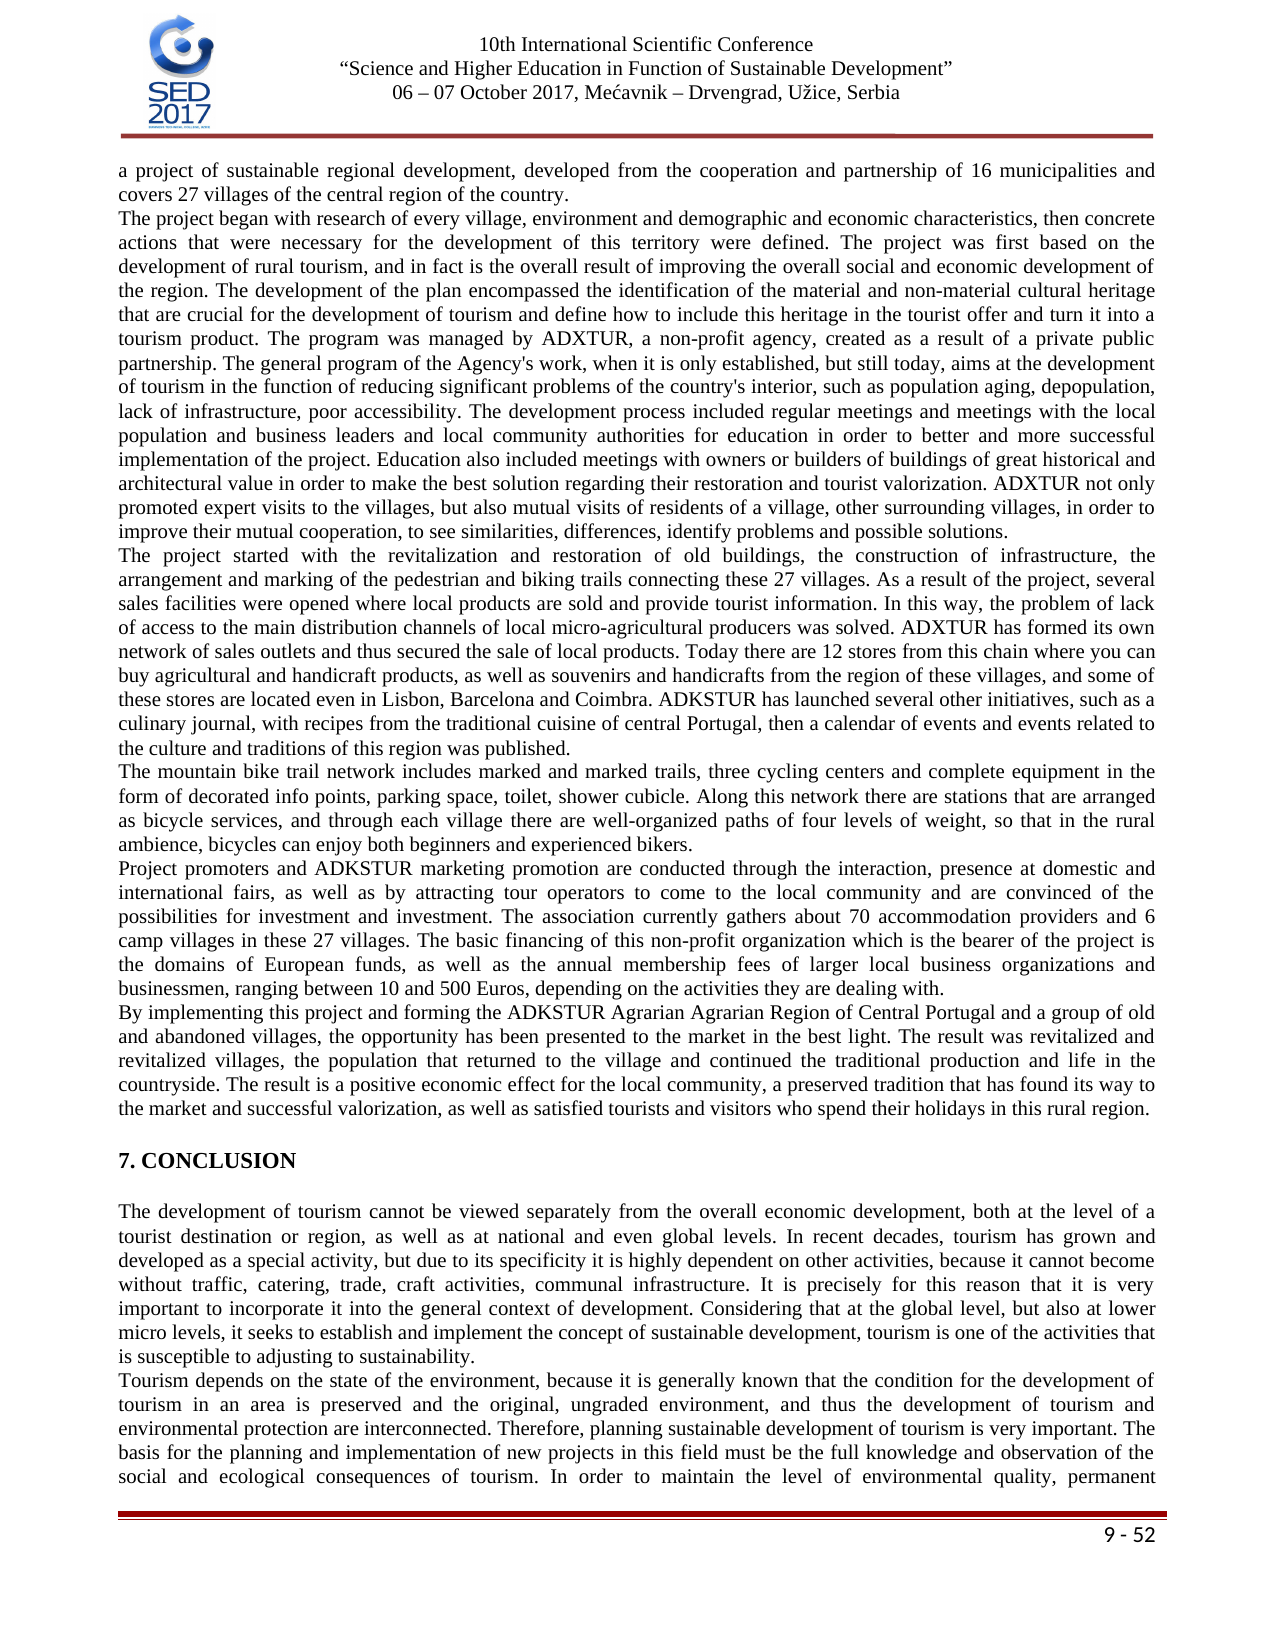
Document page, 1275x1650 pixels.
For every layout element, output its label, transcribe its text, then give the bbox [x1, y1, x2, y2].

text By implementing this project and forming the ADKSTUR Agrarian Agrarian Region of Central Portugal and a group of old and abandoned villages, the opportunity has been presented to the market in the best light. The result was revitalized and revitalized villages, the population that returned to the village and continued the traditional production and life in the countryside. The result is a positive economic effect for the local community, a preserved tradition that has found its way to the market and successful valorization, as well as satisfied tourists and visitors who spend their holidays in this rural region. [118, 1000, 1157, 1120]
text 7. CONCLUSION [118, 1147, 1157, 1173]
text The project began with research of every village, environment and demographic and economic characteristics, then concrete actions that were necessary for the development of this territory were defined. The project was first based on the development of rural tourism, and in fact is the overall result of improving the overall social and economic development of the region. The development of the plan encompassed the identification of the material and non-material cultural heritage that are crucial for the development of tourism and define how to include this heritage in the tourist offer and turn it into a tourism product. The program was managed by ADXTUR, a non-profit agency, created as a result of a private public partnership. The general program of the Agency's work, when it is only established, but still today, aims at the development of tourism in the function of reducing significant problems of the country's interior, such as population aging, depopulation, lack of infrastructure, poor accessibility. The development process included regular meetings and meetings with the local population and business leaders and local community authorities for education in order to better and more successful implementation of the project. Education also included meetings with owners or builders of buildings of great historical and architectural value in order to make the best solution regarding their restoration and tourist valorization. ADXTUR not only promoted expert visits to the villages, but also mutual visits of residents of a village, other surrounding villages, in order to improve their mutual cooperation, to see similarities, differences, identify problems and possible solutions. [118, 206, 1157, 543]
text The mountain bike trail network includes marked and marked trails, three cycling centers and complete equipment in the form of decorated info points, parking space, toilet, shower cubicle. Along this network there are stations that are arranged as bicycle services, and through each village there are well-organized paths of four levels of weight, so that in the rural ambience, bicycles can enjoy both beginners and experienced bikers. [118, 759, 1157, 856]
text The development of tourism cannot be viewed separately from the overall economic development, both at the level of a tourist destination or region, as well as at national and even global levels. In recent decades, tourism has grown and developed as a special activity, but due to its specificity it is highly dependent on other activities, because it cannot become without traffic, catering, trade, craft activities, communal infrastructure. It is precisely for this reason that it is very important to incorporate it into the general context of development. Considering that at the global level, but also at lower micro levels, it seeks to establish and implement the concept of sustainable development, tourism is one of the activities that is susceptible to adjusting to sustainability. [118, 1199, 1157, 1368]
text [118, 1368, 1157, 1488]
picture [142, 13, 216, 129]
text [118, 158, 1157, 206]
text Project promoters and ADKSTUR marketing promotion are conducted through the interaction, presence at domestic and international fairs, as well as by attracting tour operators to come to the local community and are convinced of the possibilities for investment and investment. The association currently gathers about 70 accommodation providers and 6 camp villages in these 27 villages. The basic financing of this non-profit organization which is the bearer of the project is the domains of European funds, as well as the annual membership fees of larger local business organizations and businessmen, ranging between 10 and 500 Euros, depending on the activities they are dealing with. [118, 856, 1157, 1000]
text The project started with the revitalization and restoration of old buildings, the construction of infrastructure, the arrangement and marking of the pedestrian and biking trails connecting these 27 villages. As a result of the project, several sales facilities were opened where local products are sold and provide tourist information. In this way, the problem of lack of access to the main distribution channels of local micro-agricultural producers was solved. ADXTUR has formed its own network of sales outlets and thus secured the sale of local products. Today there are 12 stores from this chain where you can buy agricultural and handicraft products, as well as souvenirs and handicrafts from the region of these villages, and some of these stores are located even in Lisbon, Barcelona and Coimbra. ADKSTUR has launched several other initiatives, such as a culinary journal, with recipes from the traditional cuisine of central Portugal, then a calendar of events and events related to the culture and traditions of this region was published. [118, 543, 1157, 759]
